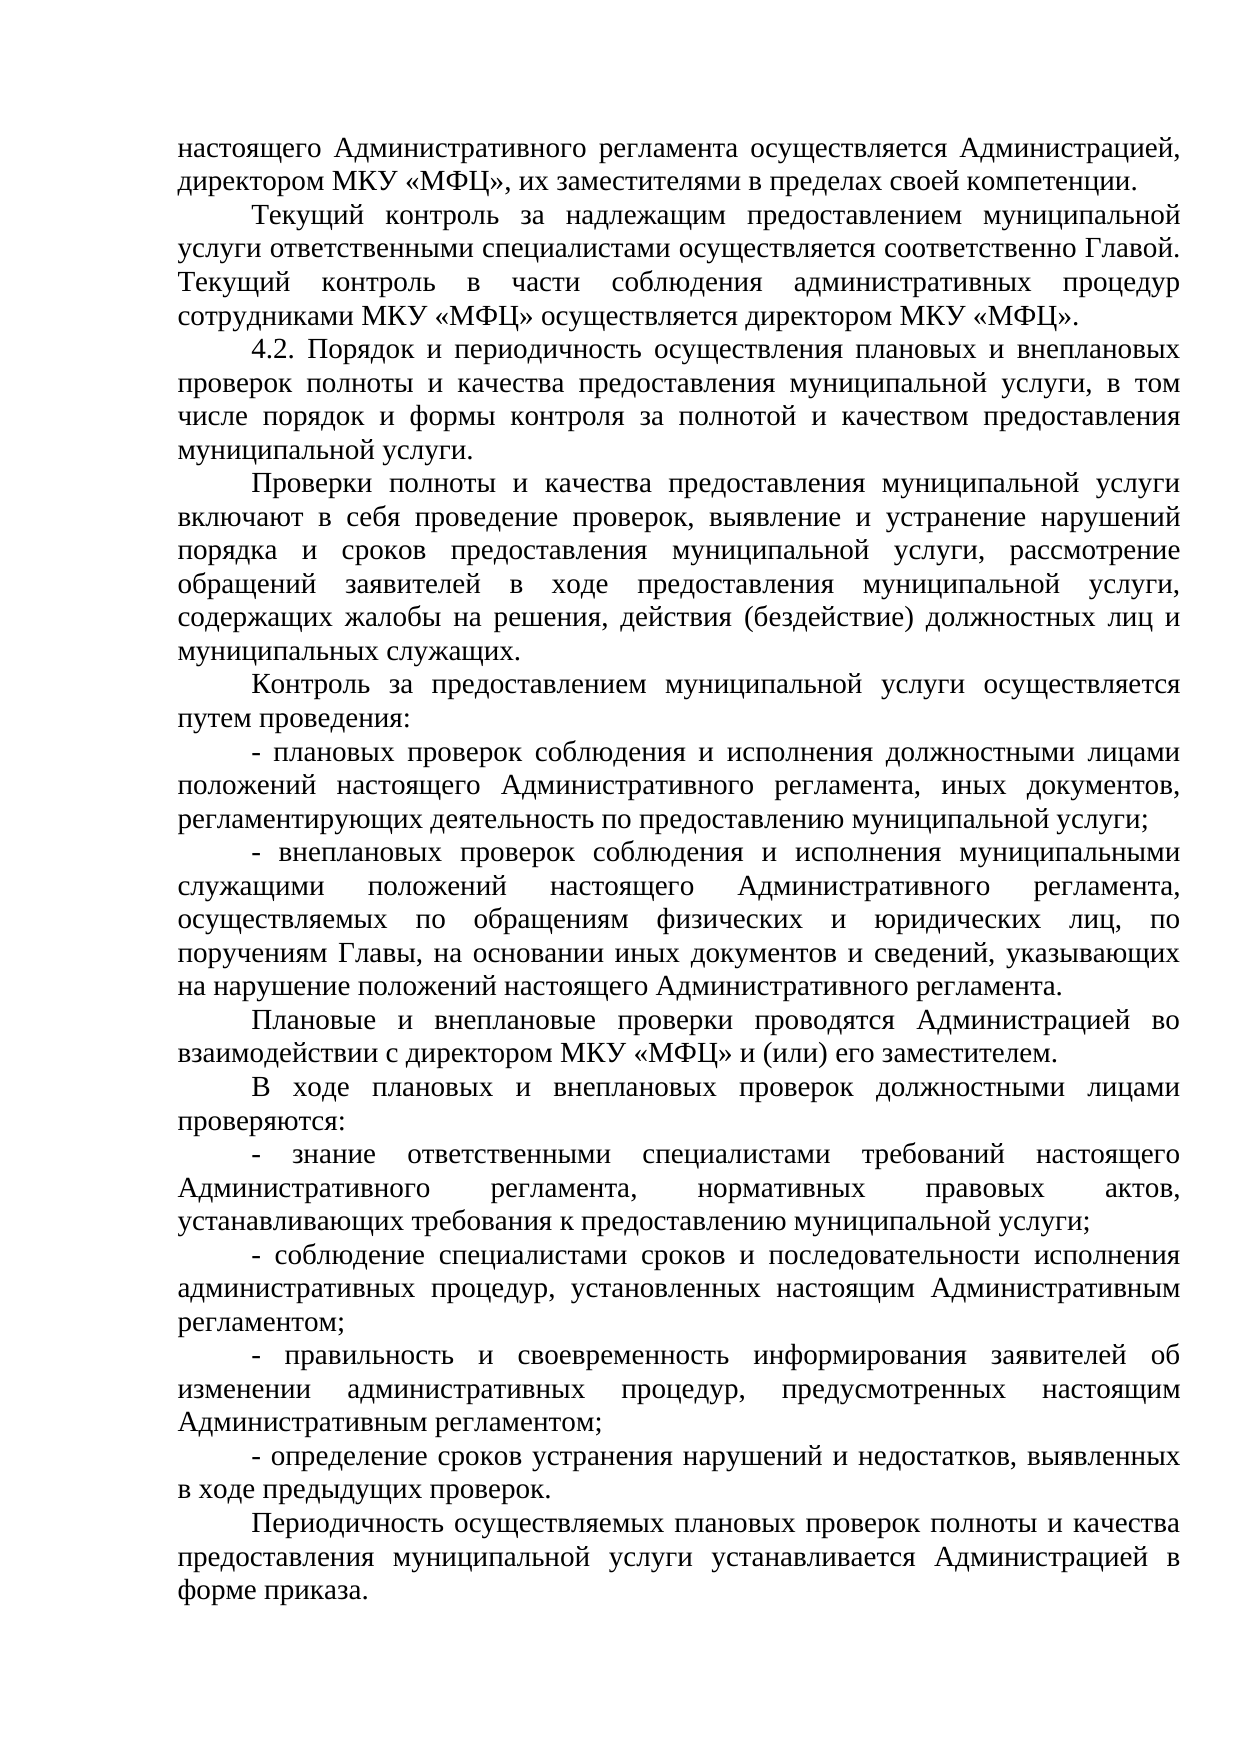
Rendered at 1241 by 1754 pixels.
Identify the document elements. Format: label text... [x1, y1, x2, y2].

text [177, 130, 1181, 197]
text - плановых проверок соблюдения и исполнения должностными лицами положений настоящего Административного регламента, иных документов, регламентирующих деятельность по предоставлению муниципальной услуги; [177, 734, 1181, 834]
text - соблюдение специалистами сроков и последовательности исполнения административных процедур, установленных настоящим Административным регламентом; [177, 1237, 1181, 1337]
text Плановые и внеплановые проверки проводятся Администрацией во взаимодействии с директором МКУ «МФЦ» и (или) его заместителем. [177, 1002, 1181, 1069]
text - определение сроков устранения нарушений и недостатков, выявленных в ходе предыдущих проверок. [177, 1438, 1181, 1505]
text - правильность и своевременность информирования заявителей об изменении административных процедур, предусмотренных настоящим Административным регламентом; [177, 1337, 1181, 1438]
text В ходе плановых и внеплановых проверок должностными лицами проверяются: [177, 1069, 1181, 1136]
text Контроль за предоставлением муниципальной услуги осуществляется путем проведения: [177, 667, 1181, 734]
text - знание ответственными специалистами требований настоящего Административного регламента, нормативных правовых актов, устанавливающих требования к предоставлению муниципальной услуги; [177, 1136, 1181, 1237]
text Проверки полноты и качества предоставления муниципальной услуги включают в себя проведение проверок, выявление и устранение нарушений порядка и сроков предоставления муниципальной услуги, рассмотрение обращений заявителей в ходе предоставления муниципальной услуги, содержащих жалобы на решения, действия (бездействие) должностных лиц и муниципальных служащих. [177, 465, 1181, 667]
text Текущий контроль за надлежащим предоставлением муниципальной услуги ответственными специалистами осуществляется соответственно Главой. Текущий контроль в части соблюдения административных процедур сотрудниками МКУ «МФЦ» осуществляется директором МКУ «МФЦ». [177, 197, 1181, 331]
text Периодичность осуществляемых плановых проверок полноты и качества предоставления муниципальной услуги устанавливается Администрацией в форме приказа. [177, 1505, 1181, 1606]
text - внеплановых проверок соблюдения и исполнения муниципальными служащими положений настоящего Административного регламента, осуществляемых по обращениям физических и юридических лиц, по поручениям Главы, на основании иных документов и сведений, указывающих на нарушение положений настоящего Административного регламента. [177, 834, 1181, 1002]
text 4.2. Порядок и периодичность осуществления плановых и внеплановых проверок полноты и качества предоставления муниципальной услуги, в том числе порядок и формы контроля за полнотой и качеством предоставления муниципальной услуги. [177, 331, 1181, 465]
